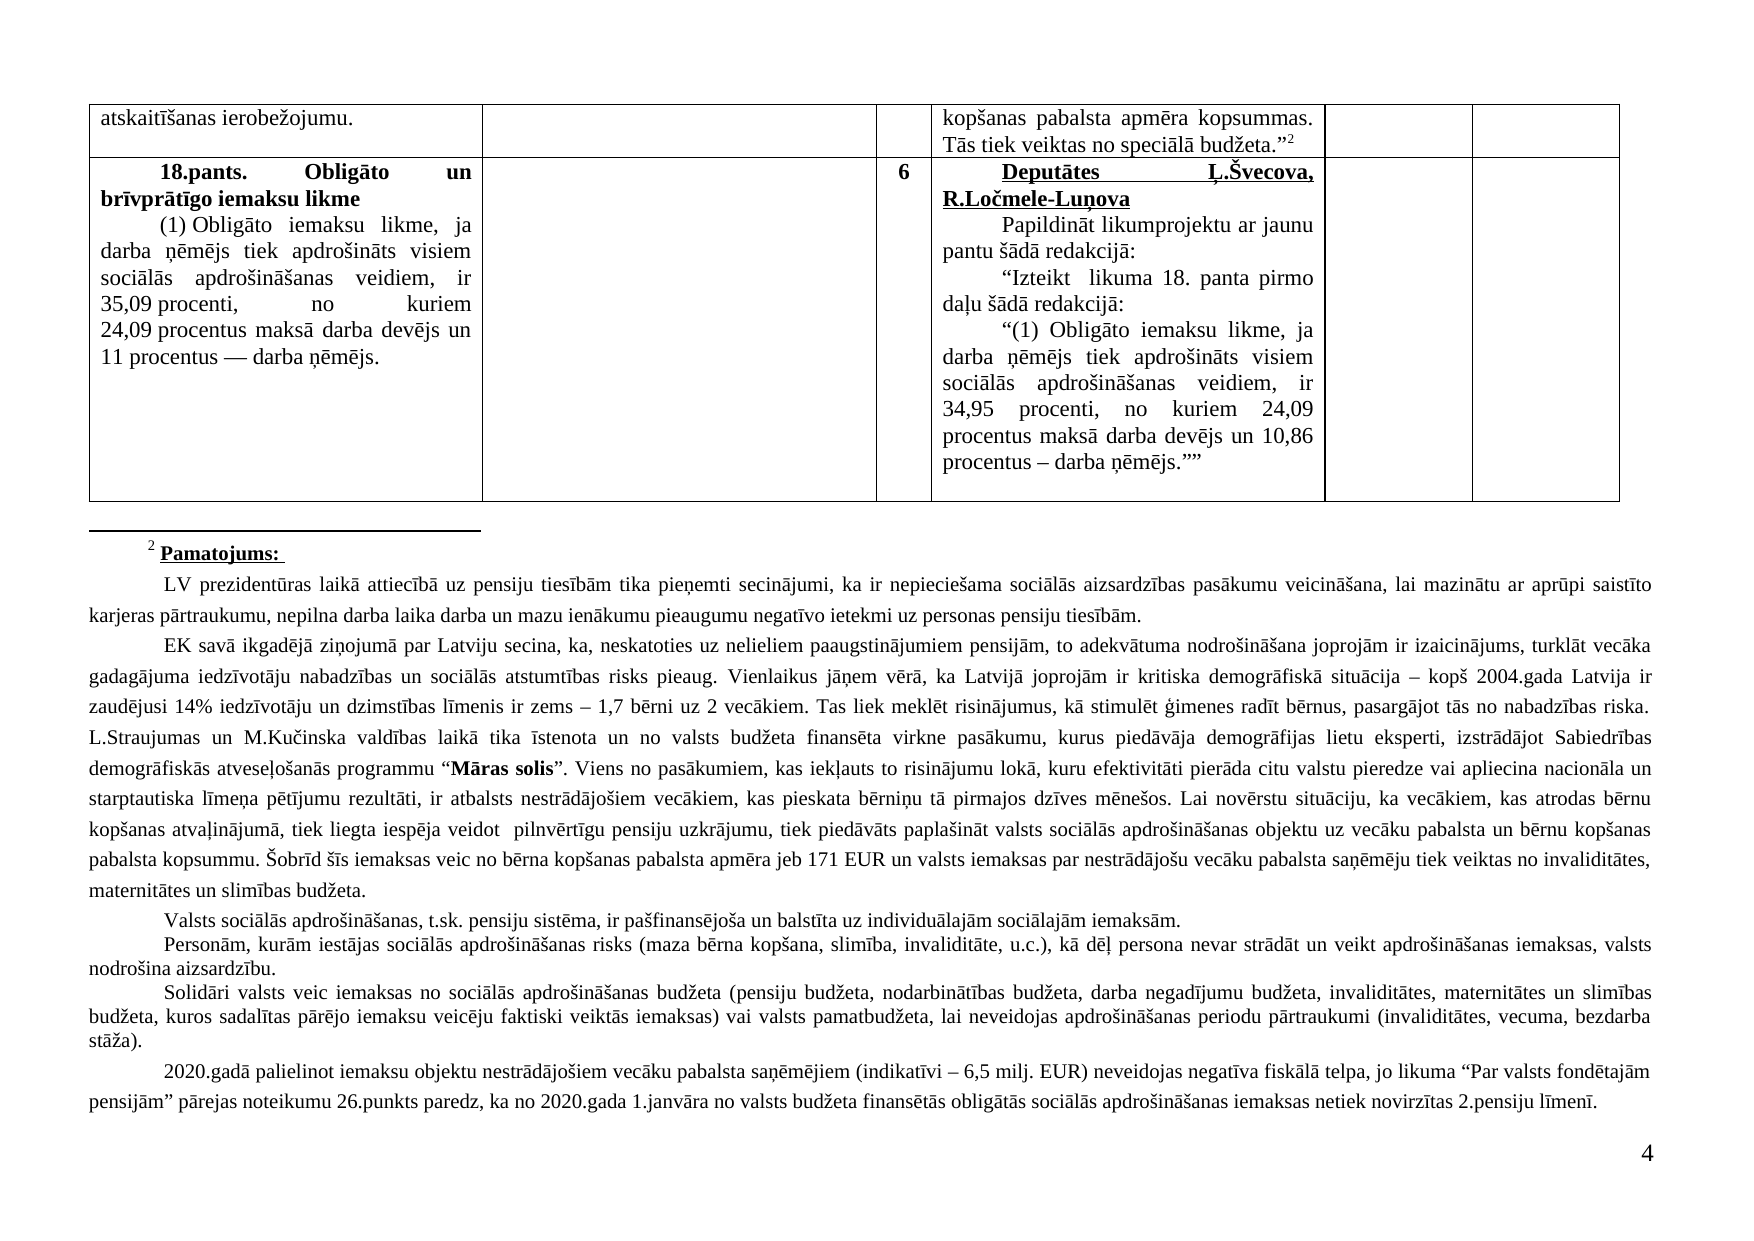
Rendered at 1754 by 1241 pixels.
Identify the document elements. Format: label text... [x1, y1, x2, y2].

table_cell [90, 105, 482, 157]
table_cell [1473, 158, 1619, 501]
table_cell [1473, 105, 1619, 157]
table_cell [483, 158, 876, 501]
table_cell 6 [877, 158, 931, 501]
table_cell Deputātes Ļ.Švecova, R.Ločmele-Luņova Papildināt likumprojektu ar jaunu pantu šādā redakcijā: “Izteikt likuma 18. panta pirmo daļu šādā redakcijā: “(1) Obligāto iemaksu likme, ja darba ņēmējs tiek apdrošināts visiem sociālās apdrošināšanas veidiem, ir 34,95 procenti, no kuriem 24,09 procentus maksā darba devējs un 10,86 procentus – darba ņēmējs.”” [932, 158, 1324, 501]
table_cell [1326, 158, 1472, 501]
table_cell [932, 105, 1324, 157]
table_cell 18.pants. Obligāto un brīvprātīgo iemaksu likme (1) Obligāto iemaksu likme, ja darba ņēmējs tiek apdrošināts visiem sociālās apdrošināšanas veidiem, ir 35,09 procenti, no kuriem 24,09 procentus maksā darba devējs un 11 procentus — darba ņēmējs. [90, 158, 482, 501]
table_cell 5 [877, 105, 931, 157]
table_cell [1326, 105, 1472, 157]
table_cell [483, 105, 876, 157]
